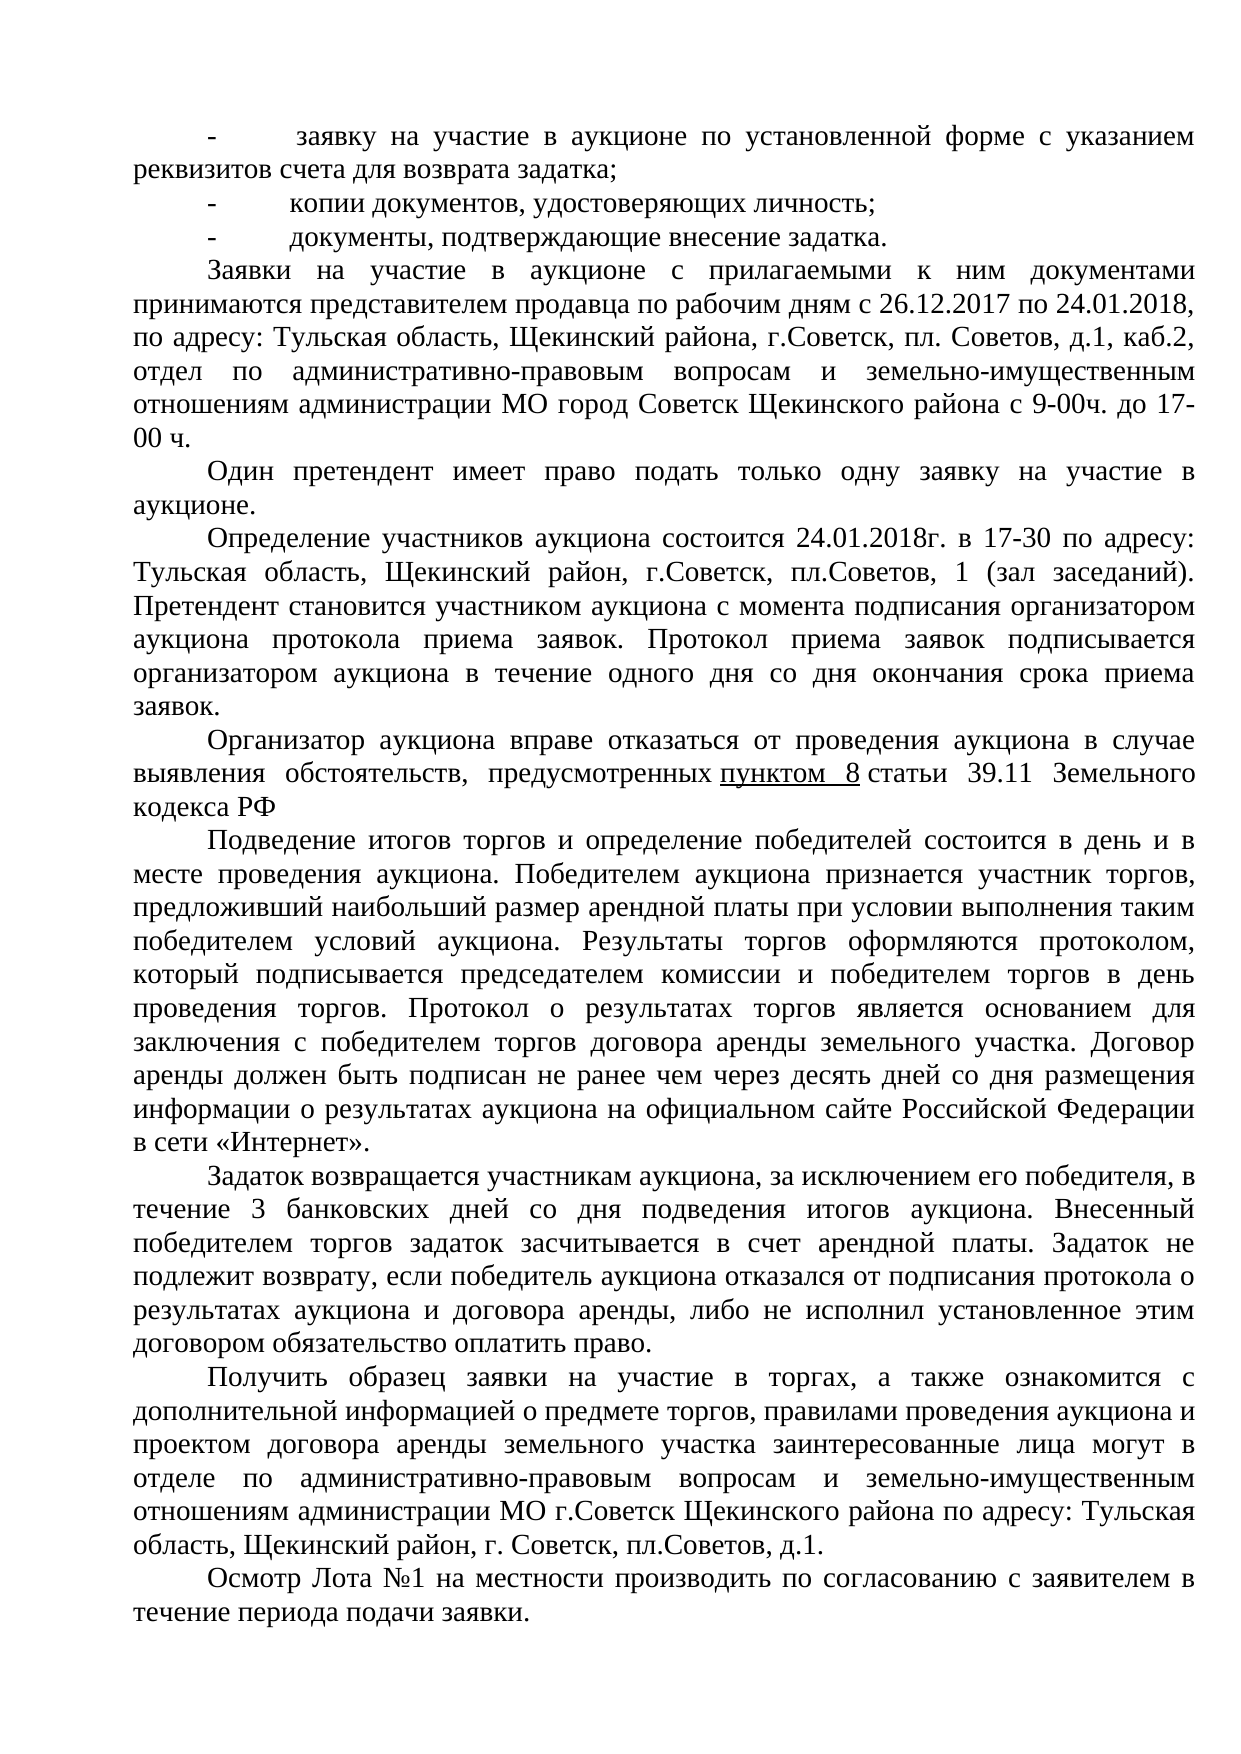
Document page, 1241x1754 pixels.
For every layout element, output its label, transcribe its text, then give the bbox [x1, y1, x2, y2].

text - заявку на участие в аукционе по установленной форме с указанием реквизитов счета для возврата задатка; [133, 118, 1196, 185]
text Задаток возвращается участникам аукциона, за исключением его победителя, в течение 3 банковских дней со дня подведения итогов аукциона. Внесенный победителем торгов задаток засчитывается в счет арендной платы. Задаток не подлежит возврату, если победитель аукциона отказался от подписания протокола о результатах аукциона и договора аренды, либо не исполнил установленное этим договором обязательство оплатить право. [133, 1158, 1196, 1359]
text - документы, подтверждающие внесение задатка. [133, 219, 1196, 252]
text Осмотр Лота №1 на местности производить по согласованию с заявителем в течение периода подачи заявки. [133, 1560, 1196, 1627]
text - копии документов, удостоверяющих личность; [133, 185, 1196, 219]
text Один претендент имеет право подать только одну заявку на участие в аукционе. [133, 453, 1196, 521]
text Организатор аукциона вправе отказаться от проведения аукциона в случае выявления обстоятельств, предусмотренных пунктом 8 статьи 39.11 Земельного кодекса РФ [133, 722, 1196, 822]
text Заявки на участие в аукционе с прилагаемыми к ним документами принимаются представителем продавца по рабочим дням с 26.12.2017 по 24.01.2018, по адресу: Тульская область, Щекинский района, г.Советск, пл. Советов, д.1, каб.2, отдел по административно-правовым вопросам и земельно-имущественным отношениям администрации МО город Советск Щекинского района с 9-00ч. до 17-00 ч. [133, 252, 1196, 453]
text Подведение итогов торгов и определение победителей состоится в день и в месте проведения аукциона. Победителем аукциона признается участник торгов, предложивший наибольший размер арендной платы при условии выполнения таким победителем условий аукциона. Результаты торгов оформляются протоколом, который подписывается председателем комиссии и победителем торгов в день проведения торгов. Протокол о результатах торгов является основанием для заключения с победителем торгов договора аренды земельного участка. Договор аренды должен быть подписан не ранее чем через десять дней со дня размещения информации о результатах аукциона на официальном сайте Российской Федерации в сети «Интернет». [133, 822, 1196, 1158]
text Определение участников аукциона состоится 24.01.2018г. в 17-30 по адресу: Тульская область, Щекинский район, г.Советск, пл.Советов, 1 (зал заседаний). Претендент становится участником аукциона с момента подписания организатором аукциона протокола приема заявок. Протокол приема заявок подписывается организатором аукциона в течение одного дня со дня окончания срока приема заявок. [133, 521, 1196, 722]
text Получить образец заявки на участие в торгах, а также ознакомится с дополнительной информацией о предмете торгов, правилами проведения аукциона и проектом договора аренды земельного участка заинтересованные лица могут в отделе по административно-правовым вопросам и земельно-имущественным отношениям администрации МО г.Советск Щекинского района по адресу: Тульская область, Щекинский район, г. Советск, пл.Советов, д.1. [133, 1359, 1196, 1560]
